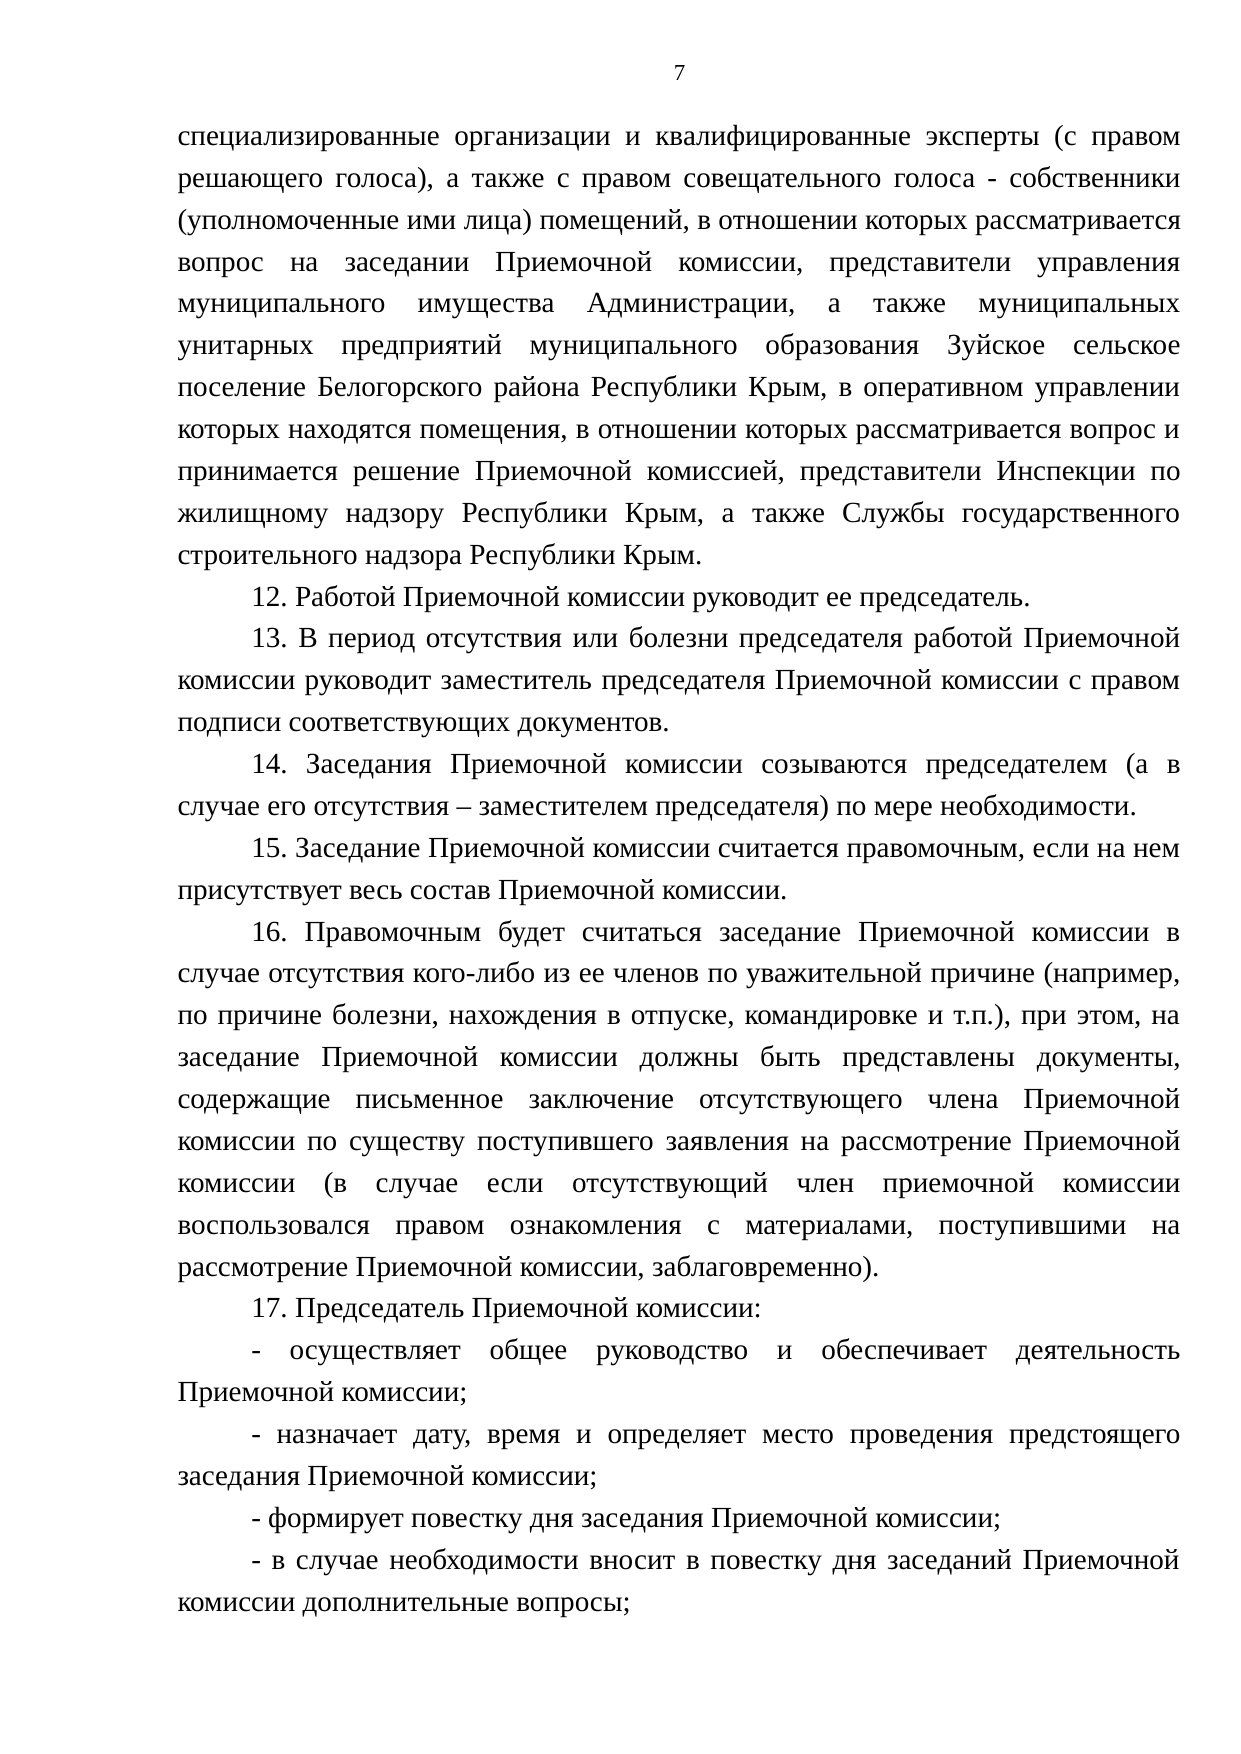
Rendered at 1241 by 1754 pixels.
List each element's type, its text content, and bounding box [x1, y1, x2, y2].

text 15. Заседание Приемочной комиссии считается правомочным, если на нем присутствует весь состав Приемочной комиссии. [177, 830, 1181, 905]
text 16. Правомочным будет считаться заседание Приемочной комиссии в случае отсутствия кого-либо из ее членов по уважительной причине (например, по причине болезни, нахождения в отпуске, командировке и т.п.), при этом, на заседание Приемочной комиссии должны быть представлены документы, содержащие письменное заключение отсутствующего члена Приемочной комиссии по существу поступившего заявления на рассмотрение Приемочной комиссии (в случае если отсутствующий член приемочной комиссии воспользовался правом ознакомления с материалами, поступившими на рассмотрение Приемочной комиссии, заблаговременно). [177, 914, 1181, 1282]
text - формирует повестку дня заседания Приемочной комиссии; [177, 1500, 1181, 1533]
text 17. Председатель Приемочной комиссии: [177, 1291, 1181, 1324]
text - в случае необходимости вносит в повестку дня заседаний Приемочной комиссии дополнительные вопросы; [177, 1542, 1181, 1617]
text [177, 118, 1181, 570]
text - назначает дату, время и определяет место проведения предстоящего заседания Приемочной комиссии; [177, 1416, 1181, 1492]
text 14. Заседания Приемочной комиссии созываются председателем (а в случае его отсутствия – заместителем председателя) по мере необходимости. [177, 746, 1181, 822]
text - осуществляет общее руководство и обеспечивает деятельность Приемочной комиссии; [177, 1332, 1181, 1408]
text 12. Работой Приемочной комиссии руководит ее председатель. [177, 579, 1181, 612]
text 13. В период отсутствия или болезни председателя работой Приемочной комиссии руководит заместитель председателя Приемочной комиссии с правом подписи соответствующих документов. [177, 621, 1181, 738]
